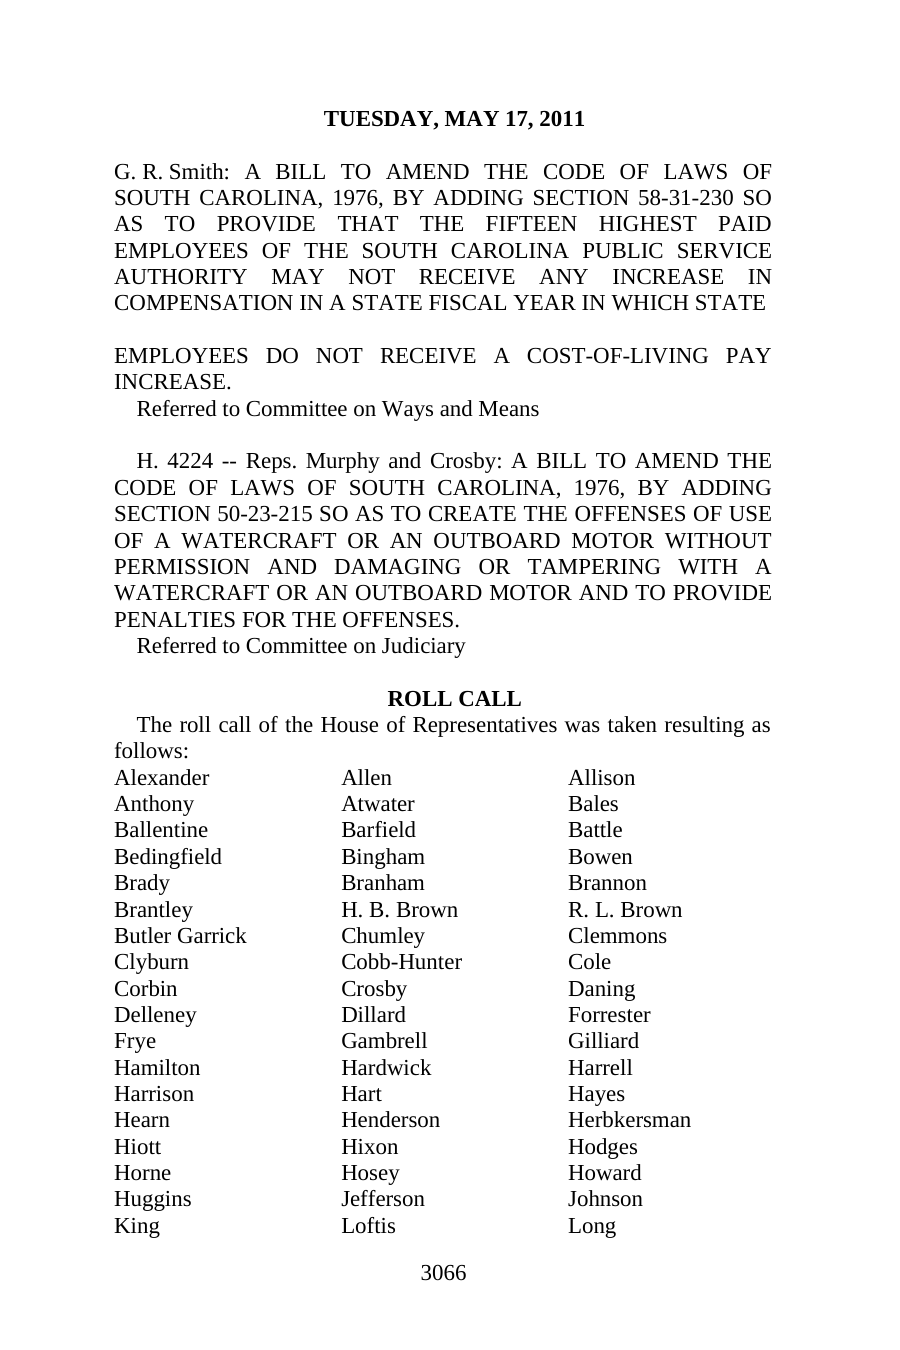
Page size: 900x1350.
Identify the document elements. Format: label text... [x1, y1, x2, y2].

table_cell King [103, 1212, 330, 1238]
table_cell Atwater [330, 790, 557, 817]
table_cell Howard [557, 1159, 784, 1186]
table_cell Johnson [557, 1186, 784, 1212]
table_cell Chumley [330, 922, 557, 948]
table_header Alexander [103, 764, 330, 790]
table_cell Hardwick [330, 1054, 557, 1080]
text EMPLOYEES DO NOT RECEIVE A COST-OF-LIVING PAY INCREASE. [114, 342, 772, 395]
table_cell Hodges [557, 1133, 784, 1159]
table_header Allison [557, 764, 784, 790]
table_cell Bedingfield [103, 843, 330, 869]
table_cell Hosey [330, 1159, 557, 1186]
table_cell Forrester [557, 1001, 784, 1027]
table_cell Anthony [103, 790, 330, 817]
text H. 4224 -- Reps. Murphy and Crosby: A BILL TO AMEND THE CODE OF LAWS OF SOUTH CAROLINA, 1976, BY ADDING SECTION 50-23-215 SO AS TO CREATE THE OFFENSES OF USE OF A WATERCRAFT OR AN OUTBOARD MOTOR WITHOUT PERMISSION AND DAMAGING OR TAMPERING WITH A WATERCRAFT OR AN OUTBOARD MOTOR AND TO PROVIDE PENALTIES FOR THE OFFENSES. [114, 448, 772, 632]
table_cell Corbin [103, 975, 330, 1001]
text The roll call of the House of Representatives was taken resulting as follows: [114, 711, 772, 764]
table_cell Brannon [557, 869, 784, 896]
table_cell Delleney [103, 1001, 330, 1027]
table_cell H. B. Brown [330, 896, 557, 922]
table_cell Hixon [330, 1133, 557, 1159]
table_cell Cobb-Hunter [330, 948, 557, 975]
table_cell Huggins [103, 1186, 330, 1212]
table_cell Hart [330, 1080, 557, 1106]
text ROLL CALL [114, 685, 772, 711]
table_cell Gilliard [557, 1028, 784, 1054]
table_cell Henderson [330, 1106, 557, 1133]
table_cell Frye [103, 1028, 330, 1054]
table_cell Battle [557, 817, 784, 843]
table_cell Bowen [557, 843, 784, 869]
table_cell Jefferson [330, 1186, 557, 1212]
table_cell Crosby [330, 975, 557, 1001]
table_cell Barfield [330, 817, 557, 843]
table_cell Herbkersman [557, 1106, 784, 1133]
table_cell Clyburn [103, 948, 330, 975]
table_cell Dillard [330, 1001, 557, 1027]
table_cell Ballentine [103, 817, 330, 843]
table_cell Harrell [557, 1054, 784, 1080]
table_header Allen [330, 764, 557, 790]
table_cell Gambrell [330, 1028, 557, 1054]
table_cell Hearn [103, 1106, 330, 1133]
table_cell Branham [330, 869, 557, 896]
table_cell Cole [557, 948, 784, 975]
table_cell Butler Garrick [103, 922, 330, 948]
table_cell Long [557, 1212, 784, 1238]
text Referred to Committee on Ways and Means [114, 395, 772, 421]
table_cell Bales [557, 790, 784, 817]
table_cell Daning [557, 975, 784, 1001]
text Referred to Committee on Judiciary [114, 632, 772, 658]
table_cell Hamilton [103, 1054, 330, 1080]
table_cell R. L. Brown [557, 896, 784, 922]
table_cell Hayes [557, 1080, 784, 1106]
table_cell Clemmons [557, 922, 784, 948]
table_cell Bingham [330, 843, 557, 869]
table_cell Brady [103, 869, 330, 896]
table_cell Loftis [330, 1212, 557, 1238]
table_cell Horne [103, 1159, 330, 1186]
table_cell Brantley [103, 896, 330, 922]
table_cell Harrison [103, 1080, 330, 1106]
table_cell Hiott [103, 1133, 330, 1159]
